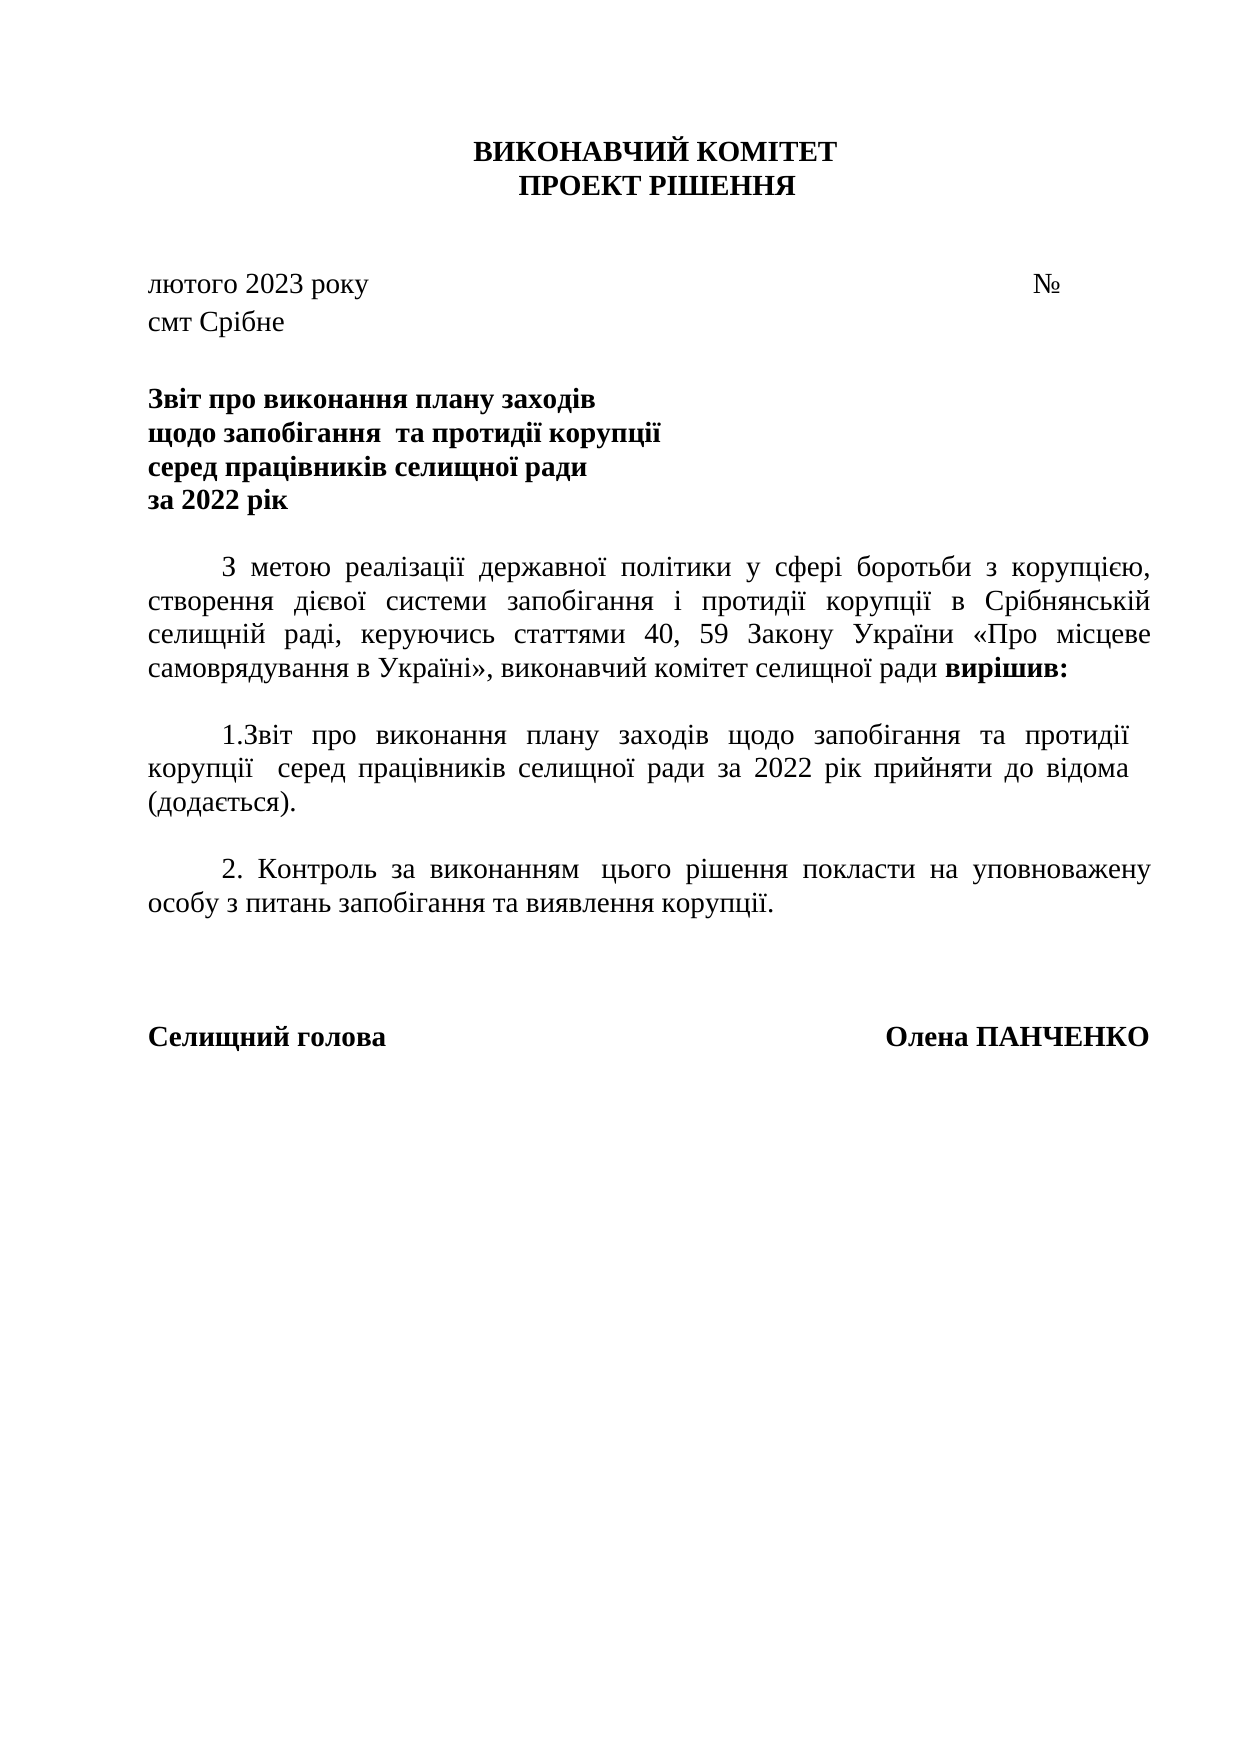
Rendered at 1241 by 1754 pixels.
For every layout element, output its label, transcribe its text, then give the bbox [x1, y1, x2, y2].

text лютого 2023 року № [148, 266, 1152, 299]
text ПРОЕКТ РІШЕННЯ [118, 168, 1152, 202]
text щодо запобігання та протидії корупції [148, 415, 1152, 449]
text Селищний голова Олена ПАНЧЕНКО [148, 1019, 1152, 1052]
text смт Срібне [148, 304, 1152, 338]
text ВИКОНАВЧИЙ КОМІТЕТ [118, 134, 1148, 168]
text серед працівників селищної ради [148, 449, 1152, 482]
text З метою реалізації державної політики у сфері боротьби з корупцією, створення дієвої системи запобігання і протидії корупції в Срібнянській селищній раді, керуючись статтями 40, 59 Закону України «Про місцеве самоврядування в Україні», виконавчий комітет селищної ради вирішив: [148, 549, 1152, 683]
text 1.Звіт про виконання плану заходів щодо запобігання та протидії корупції серед працівників селищної ради за 2022 рік прийняти до відома (додається). [148, 717, 1130, 818]
text Звіт про виконання плану заходів [148, 382, 1152, 415]
text 2. Контроль за виконанням цього рішення покласти на уповноважену особу з питань запобігання та виявлення корупції. [148, 851, 1152, 918]
text за 2022 рік [148, 482, 1152, 516]
